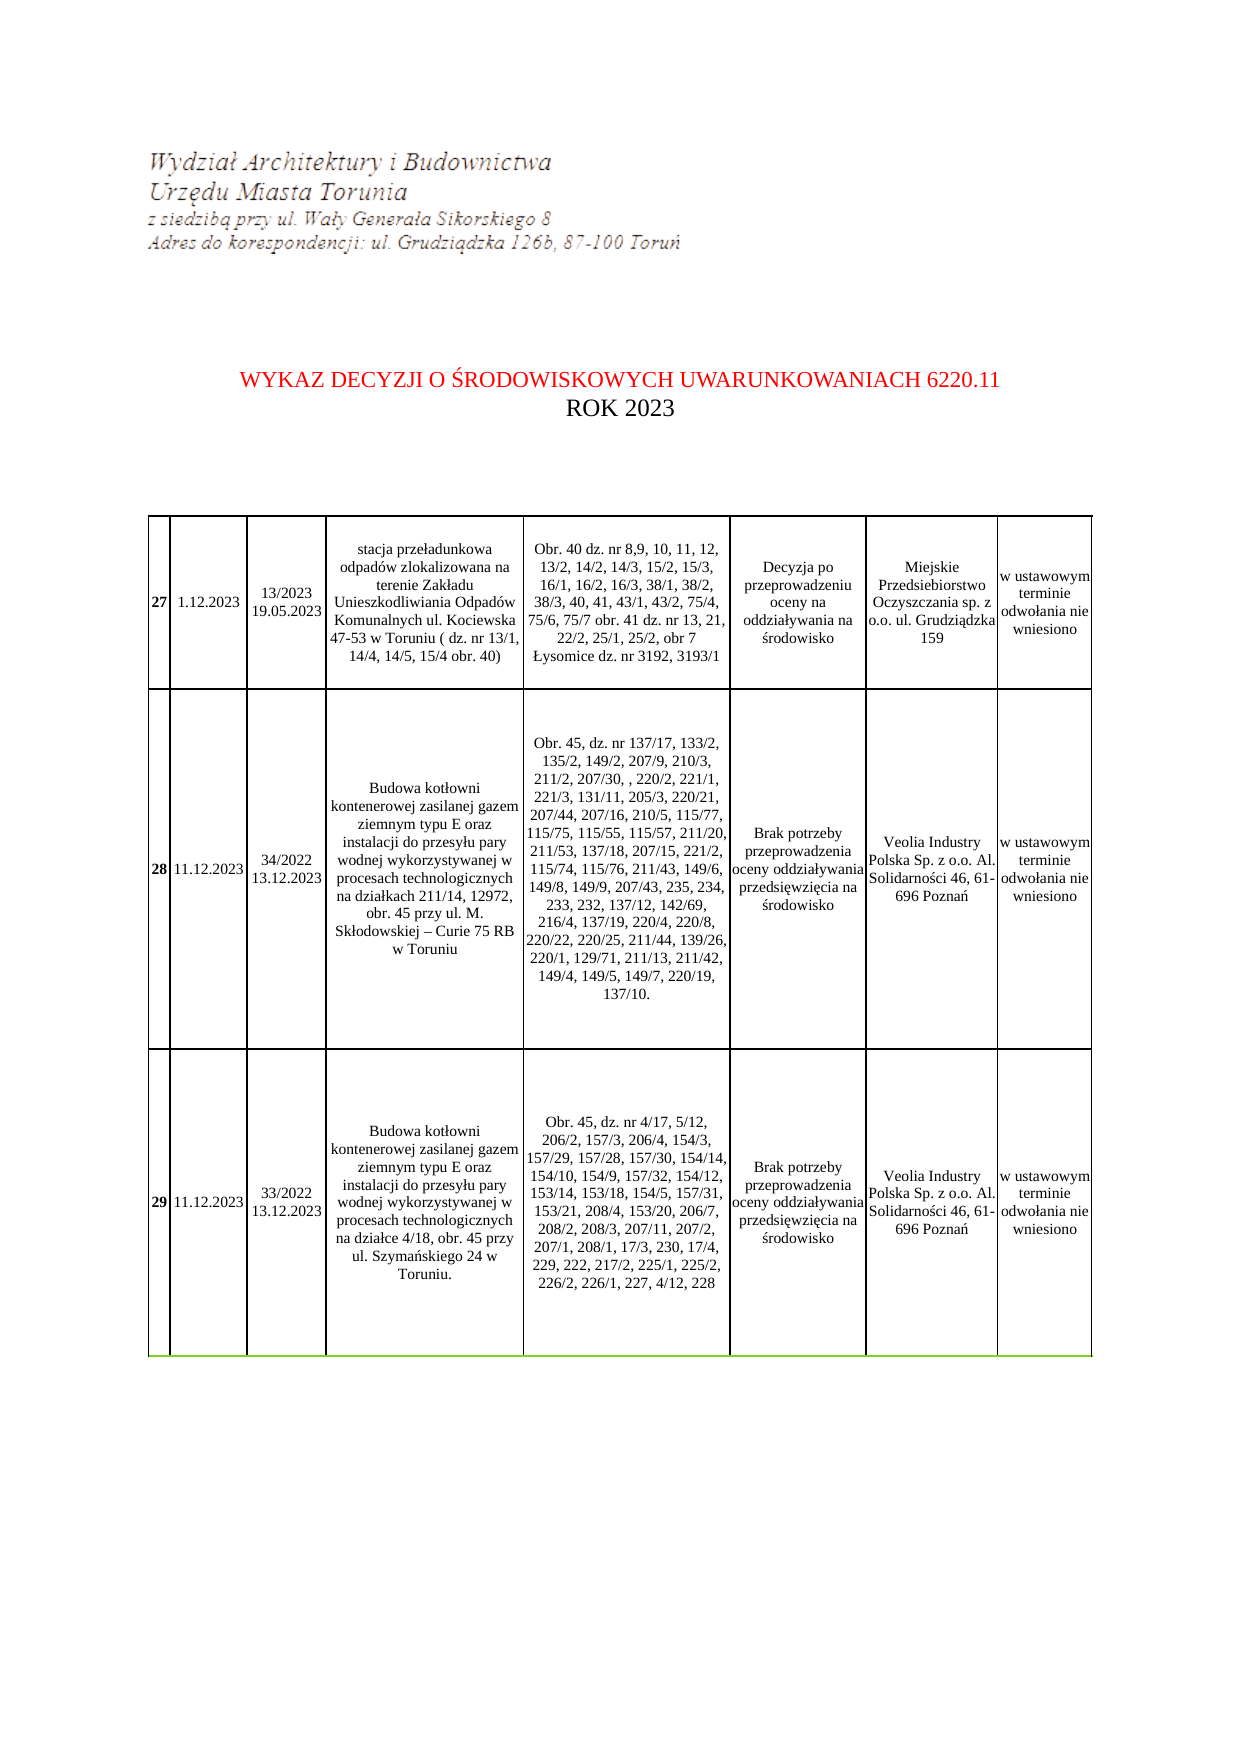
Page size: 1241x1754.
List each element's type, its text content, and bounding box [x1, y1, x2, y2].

table_cell Veolia Industry Polska Sp. z o.o. Al. Solidarności 46, 61-696 Poznań [867, 1050, 997, 1355]
table_cell w ustawowym terminie odwołania nie wniesiono [998, 690, 1091, 1048]
table_header Miejskie Przedsiebiorstwo Oczyszczania sp. z o.o. ul. Grudziądzka 159 [867, 517, 997, 688]
table_header 1.12.2023 [171, 517, 246, 688]
table_cell Budowa kotłowni kontenerowej zasilanej gazem ziemnym typu E oraz instalacji do przesyłu pary wodnej wykorzystywanej w procesach technologicznych na działkach 211/14, 12972, obr. 45 przy ul. M. Skłodowskiej – Curie 75 RB w Toruniu [327, 690, 523, 1048]
table_cell 34/2022 13.12.2023 [248, 690, 325, 1048]
table_cell 28 [149, 690, 169, 1048]
table_cell 11.12.2023 [171, 1050, 246, 1355]
table_header Obr. 40 dz. nr 8,9, 10, 11, 12, 13/2, 14/2, 14/3, 15/2, 15/3, 16/1, 16/2, 16/3, 38/1, 38/2, 38/3, 40, 41, 43/1, 43/2, 75/4, 75/6, 75/7 obr. 41 dz. nr 13, 21, 22/2, 25/1, 25/2, obr 7 Łysomice dz. nr 3192, 3193/1 [524, 517, 729, 688]
table_header stacja przeładunkowa odpadów zlokalizowana na terenie Zakładu Unieszkodliwiania Odpadów Komunalnych ul. Kociewska 47-53 w Toruniu ( dz. nr 13/1, 14/4, 14/5, 15/4 obr. 40) [327, 517, 523, 688]
table_cell Obr. 45, dz. nr 4/17, 5/12, 206/2, 157/3, 206/4, 154/3, 157/29, 157/28, 157/30, 154/14, 154/10, 154/9, 157/32, 154/12, 153/14, 153/18, 154/5, 157/31, 153/21, 208/4, 153/20, 206/7, 208/2, 208/3, 207/11, 207/2, 207/1, 208/1, 17/3, 230, 17/4, 229, 222, 217/2, 225/1, 225/2, 226/2, 226/1, 227, 4/12, 228 [524, 1050, 729, 1355]
table_cell Budowa kotłowni kontenerowej zasilanej gazem ziemnym typu E oraz instalacji do przesyłu pary wodnej wykorzystywanej w procesach technologicznych na działce 4/18, obr. 45 przy ul. Szymańskiego 24 w Toruniu. [327, 1050, 523, 1355]
table_cell 11.12.2023 [171, 690, 246, 1048]
table_cell Brak potrzeby przeprowadzenia oceny oddziaływania przedsięwzięcia na środowisko [731, 1050, 865, 1355]
table_header 27 [149, 517, 169, 688]
table_header Decyzja po przeprowadzeniu oceny na oddziaływania na środowisko [731, 517, 865, 688]
table_cell Obr. 45, dz. nr 137/17, 133/2, 135/2, 149/2, 207/9, 210/3, 211/2, 207/30, , 220/2, 221/1, 221/3, 131/11, 205/3, 220/21, 207/44, 207/16, 210/5, 115/77, 115/75, 115/55, 115/57, 211/20, 211/53, 137/18, 207/15, 221/2, 115/74, 115/76, 211/43, 149/6, 149/8, 149/9, 207/43, 235, 234, 233, 232, 137/12, 142/69, 216/4, 137/19, 220/4, 220/8, 220/22, 220/25, 211/44, 139/26, 220/1, 129/71, 211/13, 211/42, 149/4, 149/5, 149/7, 220/19, 137/10. [524, 690, 729, 1048]
list WYKAZ DECYZJI O ŚRODOWISKOWYCH UWARUNKOWANIACH 6220.11 [148, 366, 1093, 393]
table_header w ustawowym terminie odwołania nie wniesiono [998, 517, 1091, 688]
table_cell Brak potrzeby przeprowadzenia oceny oddziaływania przedsięwzięcia na środowisko [731, 690, 865, 1048]
picture [147, 147, 714, 254]
table_cell Veolia Industry Polska Sp. z o.o. Al. Solidarności 46, 61-696 Poznań [867, 690, 997, 1048]
table_cell 33/2022 13.12.2023 [248, 1050, 325, 1355]
text ROK 2023 [148, 393, 1093, 422]
table_cell w ustawowym terminie odwołania nie wniesiono [998, 1050, 1091, 1355]
table_cell 29 [149, 1050, 169, 1355]
table_header 13/2023 19.05.2023 [248, 517, 325, 688]
